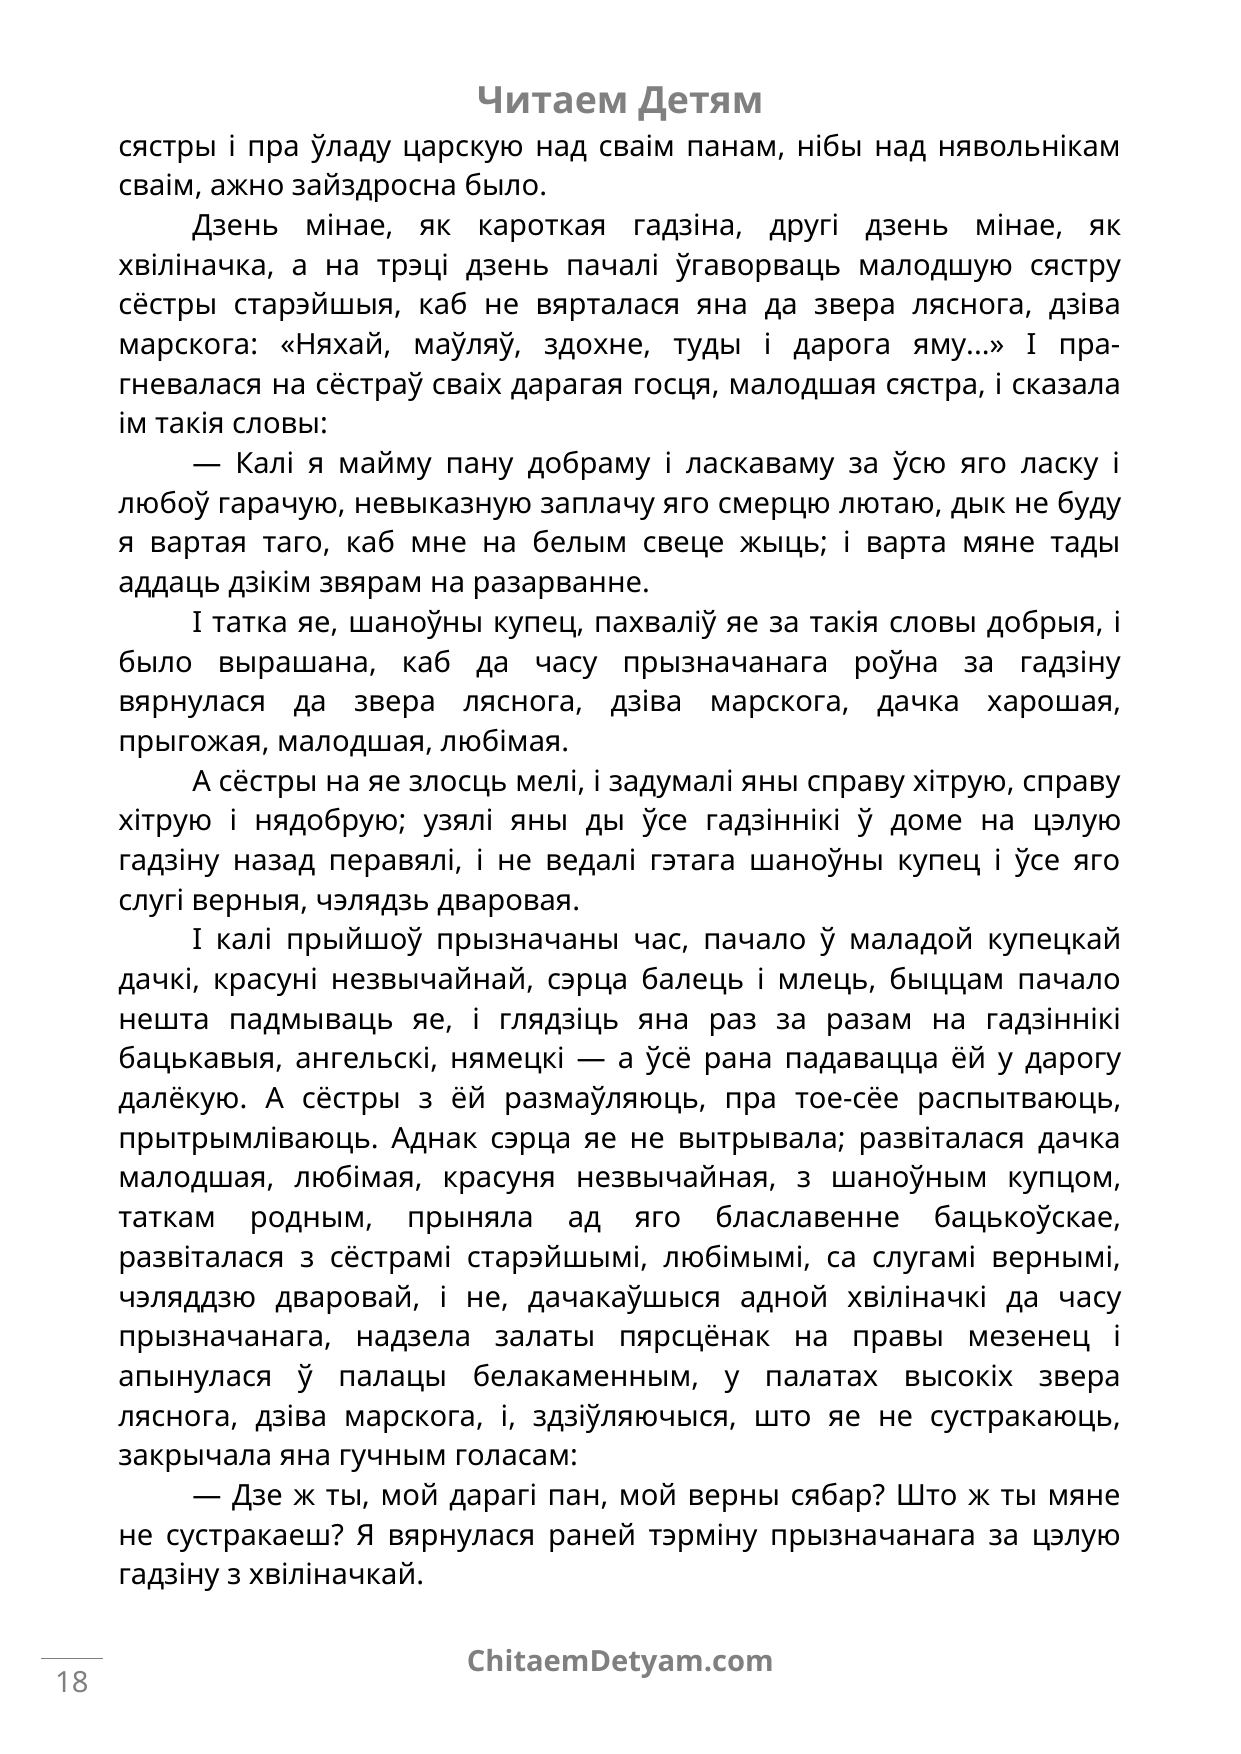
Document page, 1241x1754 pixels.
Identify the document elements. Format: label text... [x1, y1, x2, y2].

text I калі прыйшоў прызначаны час, пачало ў маладой купецкай дачкі, красуні незвычайнай, сэрца балець і млець, быццам пачало нешта падмываць яе, і глядзіць яна раз за разам на гадзіннікі бацькавыя, ангельскі, нямецкі — а ўсё рана падавацца ёй у дарогу далёкую. А сёстры з ёй размаўляюць, пра тое-сёе распытваюць, прытрымліваюць. Аднак сэрца яе не вытрывала; развіталася дачка малодшая, любімая, красуня незвычайная, з шаноўным купцом, таткам родным, прыняла ад яго блаславенне бацькоўскае, развіталася з сёстрамі старэйшымі, любімымі, са слугамі вернымі, чэляддзю дваровай, і не, дачакаўшыся адной хвіліначкі да часу прызначанага, надзела залаты пярсцёнак на правы мезенец і апынулася ў палацы белакаменным, у палатах высокіх звера ляснога, дзіва марскога, і, здзіўляючыся, што яе не сустракаюць, закрычала яна гучным голасам: [118, 919, 1122, 1474]
text А сёстры на яе злосць мелі, і задумалі яны справу хітрую, справу хітрую і нядобрую; узялі яны ды ўсе гадзіннікі ў доме на цэлую гадзіну назад перавялі, і не ведалі гэтага шаноўны купец і ўсе яго слугі верныя, чэлядзь дваровая. [118, 760, 1122, 919]
text I татка яе, шаноўны купец, пахваліў яе за такія словы добрыя, і было вырашана, каб да часу прызначанага роўна за гадзіну вярнулася да звера ляснога, дзіва марскога, дачка харошая, прыгожая, малодшая, любімая. [118, 601, 1122, 760]
text — Дзе ж ты, мой дарагі пан, мой верны сябар? Што ж ты мяне не сустракаеш? Я вярнулася раней тэрміну прызначанага за цэлую гадзіну з хвіліначкай. [118, 1474, 1122, 1593]
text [118, 125, 1122, 204]
text — Калі я майму пану добраму і ласкаваму за ўсю яго ласку і любоў гарачую, невыказную заплачу яго смерцю лютаю, дык не буду я вартая таго, каб мне на белым свеце жыць; і варта мяне тады аддаць дзікім звярам на разарванне. [118, 442, 1122, 601]
text Дзень мінае, як кароткая гадзіна, другі дзень мінае, як хвіліначка, а на трэці дзень пачалі ўгаворваць малодшую сястру сёстры старэйшыя, каб не вярталася яна да звера ляснога, дзіва марскога: «Няхай, маўляў, здохне, туды і дарога яму...» I пра-гневалася на сёстраў сваіх дарагая госця, малодшая сястра, і сказала ім такія словы: [118, 204, 1122, 442]
